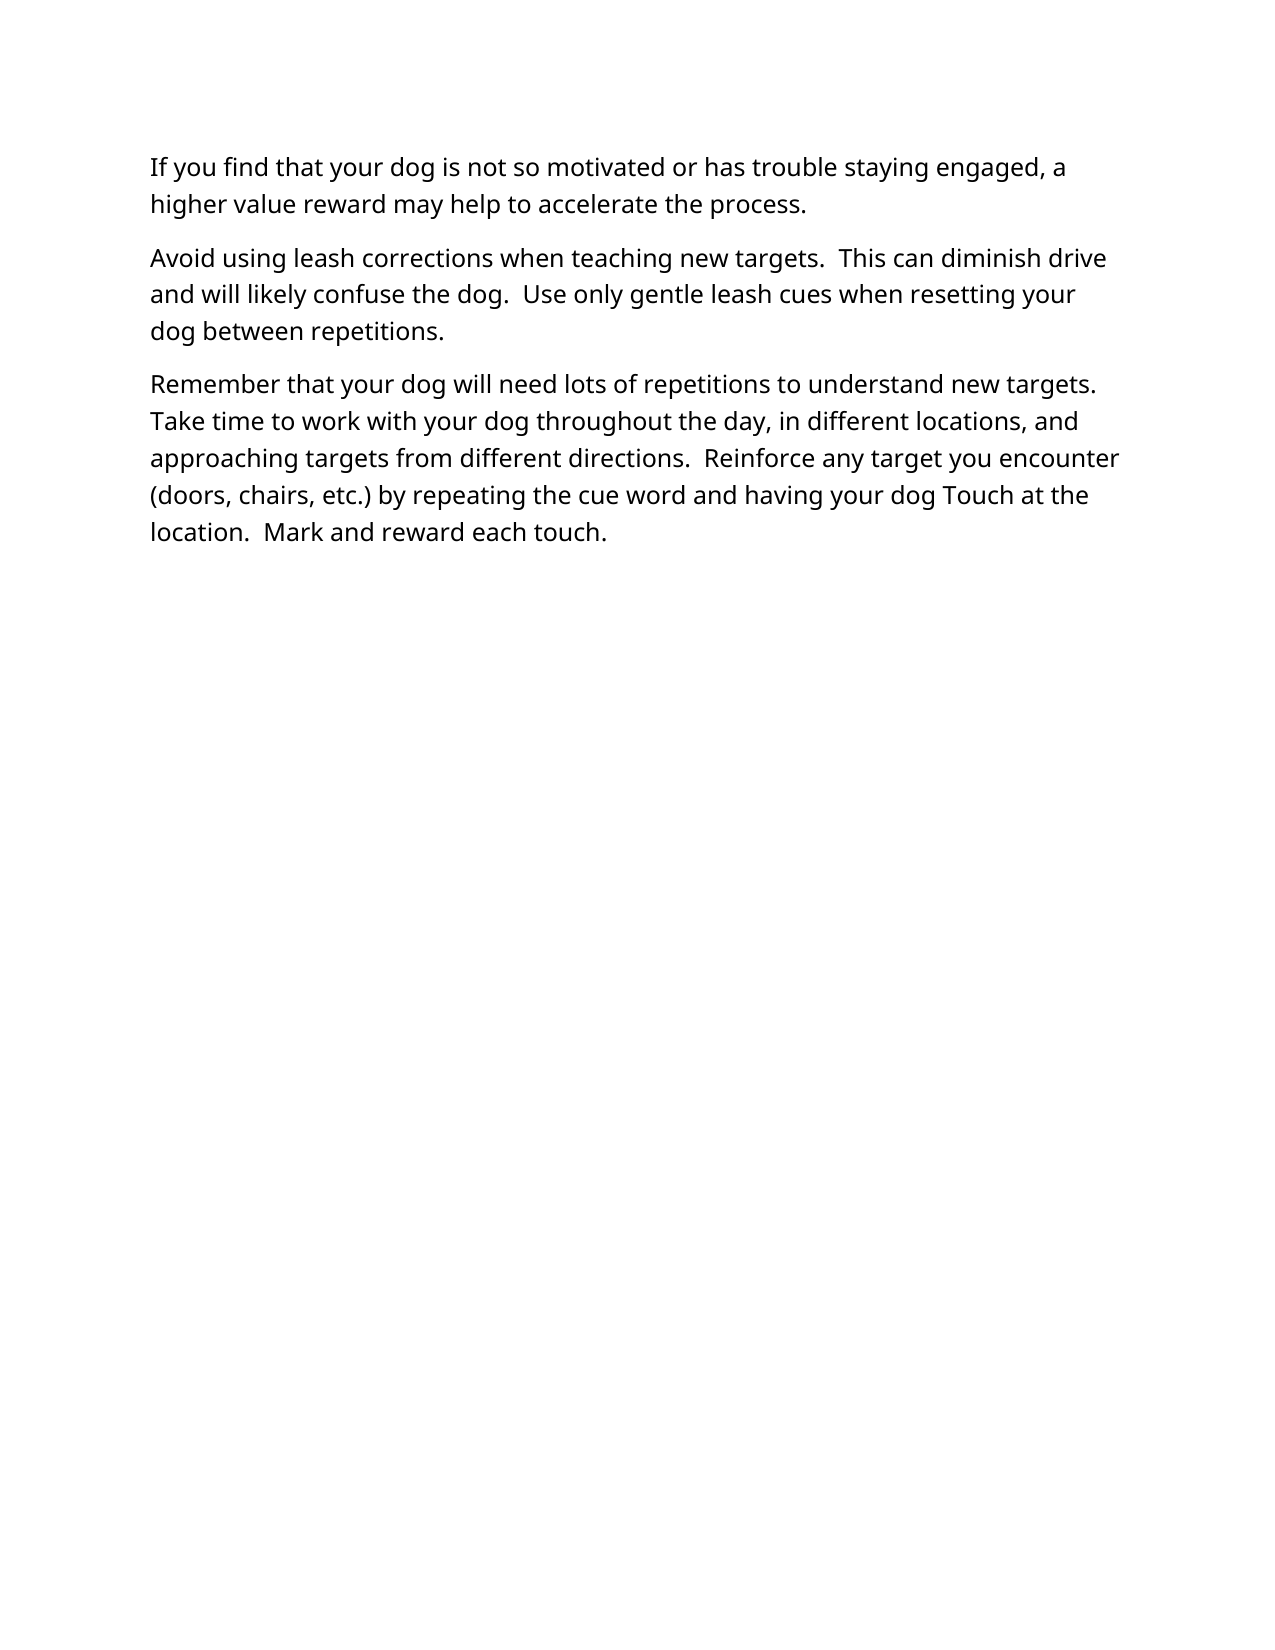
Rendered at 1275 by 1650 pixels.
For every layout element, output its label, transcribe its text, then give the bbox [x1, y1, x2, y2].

text Avoid using leash corrections when teaching new targets. This can diminish drive and will likely confuse the dog. Use only gentle leash cues when resetting your dog between repetitions. [150, 240, 1125, 348]
text If you find that your dog is not so motivated or has trouble staying engaged, a higher value reward may help to accelerate the process. [150, 150, 1125, 221]
text Remember that your dog will need lots of repetitions to understand new targets. Take time to work with your dog throughout the day, in different locations, and approaching targets from different directions. Reinforce any target you encounter (doors, chairs, etc.) by repeating the cue word and having your dog Touch at the location. Mark and reward each touch. [150, 367, 1125, 548]
